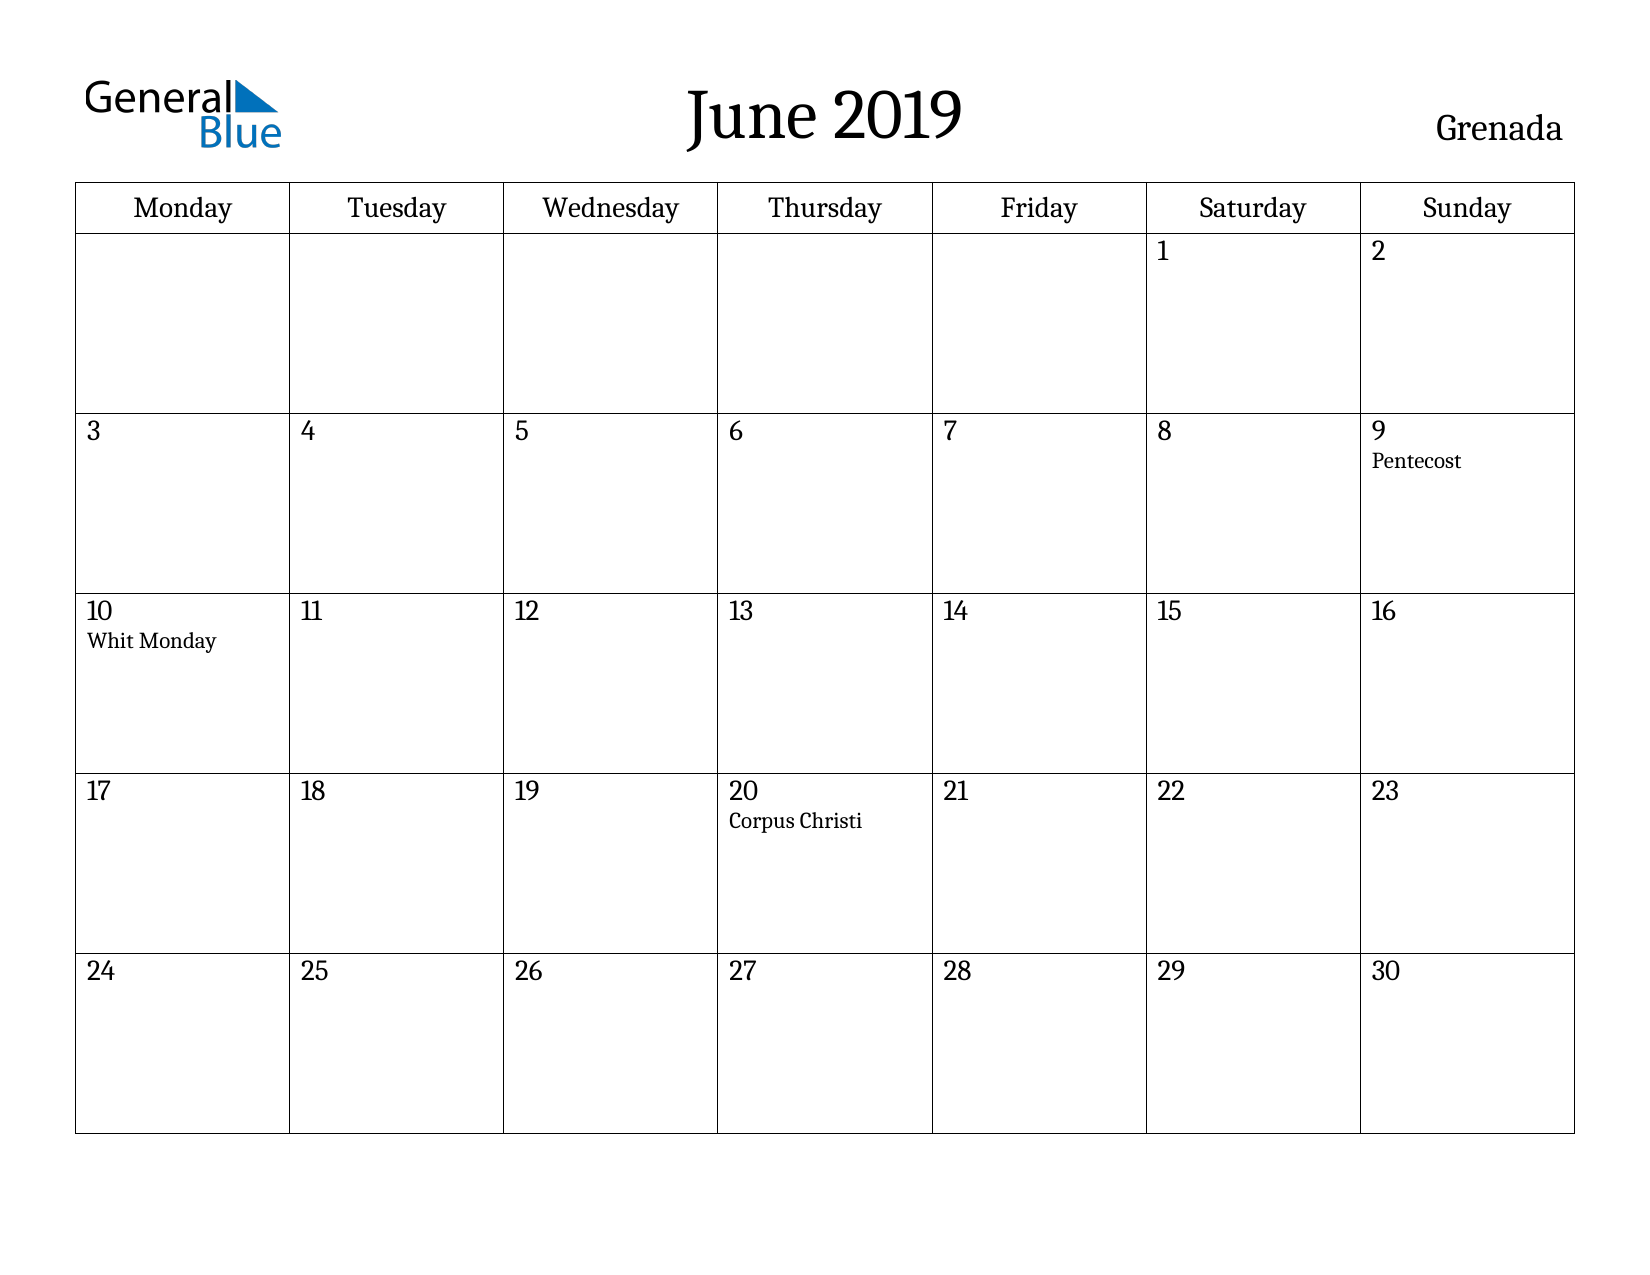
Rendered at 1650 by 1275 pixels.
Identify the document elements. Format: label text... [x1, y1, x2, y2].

table_cell [718, 267, 932, 413]
table_header Grenada [1146, 75, 1574, 182]
table_cell 4 [290, 414, 503, 447]
table_cell [718, 448, 932, 593]
table_cell Wednesday [504, 183, 717, 233]
table_cell 2 [1361, 234, 1574, 267]
table_cell 26 [504, 954, 717, 987]
table_cell [1147, 627, 1360, 773]
table_cell 17 [76, 774, 289, 807]
table_cell 28 [933, 954, 1146, 987]
table_cell [933, 808, 1146, 953]
table_cell [504, 267, 717, 413]
table_cell Sunday [1361, 183, 1574, 233]
table_cell [718, 627, 932, 773]
table_cell [933, 627, 1146, 773]
table_cell 6 [718, 414, 932, 447]
table_cell [504, 808, 717, 953]
table_cell [76, 448, 289, 593]
table_cell 30 [1361, 954, 1574, 987]
table_cell [76, 234, 289, 267]
table_cell [1361, 808, 1574, 953]
table_cell [718, 988, 932, 1133]
table_cell 18 [290, 774, 503, 807]
table_cell Pentecost [1361, 448, 1574, 593]
table_cell 14 [933, 594, 1146, 627]
table_cell [1361, 267, 1574, 413]
table_cell 11 [290, 594, 503, 627]
table_cell [290, 234, 503, 267]
table_cell 5 [504, 414, 717, 447]
table_cell Monday [76, 183, 289, 233]
picture [86, 80, 281, 148]
table_cell 19 [504, 774, 717, 807]
table_cell 25 [290, 954, 503, 987]
table_cell [1147, 448, 1360, 593]
table_cell 12 [504, 594, 717, 627]
table_cell 7 [933, 414, 1146, 447]
table_cell [933, 448, 1146, 593]
table_cell [290, 808, 503, 953]
table_header June 2019 [504, 75, 1146, 182]
table_cell 29 [1147, 954, 1360, 987]
table_cell 10 [76, 594, 289, 627]
table_cell [504, 627, 717, 773]
table_cell [1361, 627, 1574, 773]
table_cell Thursday [718, 183, 932, 233]
table_cell [504, 448, 717, 593]
table_cell 21 [933, 774, 1146, 807]
table_cell 24 [76, 954, 289, 987]
table_cell Whit Monday [76, 627, 289, 773]
table_cell 15 [1147, 594, 1360, 627]
table_cell Saturday [1147, 183, 1360, 233]
table_cell 8 [1147, 414, 1360, 447]
table_cell [933, 988, 1146, 1133]
table_cell [504, 234, 717, 267]
table_cell [76, 808, 289, 953]
table_cell [933, 267, 1146, 413]
table_cell [290, 267, 503, 413]
table_cell Tuesday [290, 183, 503, 233]
table_cell [718, 234, 932, 267]
table_cell [1147, 267, 1360, 413]
table_cell 13 [718, 594, 932, 627]
table_cell [504, 988, 717, 1133]
table_cell [76, 267, 289, 413]
table_cell [1147, 988, 1360, 1133]
table_cell 16 [1361, 594, 1574, 627]
table_cell 20 [718, 774, 932, 807]
table_cell 22 [1147, 774, 1360, 807]
table_cell 23 [1361, 774, 1574, 807]
table_cell [1361, 988, 1574, 1133]
table_cell 9 [1361, 414, 1574, 447]
table_cell 1 [1147, 234, 1360, 267]
table_cell [76, 988, 289, 1133]
table_cell [290, 988, 503, 1133]
table_cell Corpus Christi [718, 808, 932, 953]
table_header [76, 75, 503, 182]
table_cell Friday [933, 183, 1146, 233]
table_cell [1147, 808, 1360, 953]
table_cell [933, 234, 1146, 267]
table_cell 27 [718, 954, 932, 987]
table_cell 3 [76, 414, 289, 447]
table_cell [290, 448, 503, 593]
table_cell [290, 627, 503, 773]
